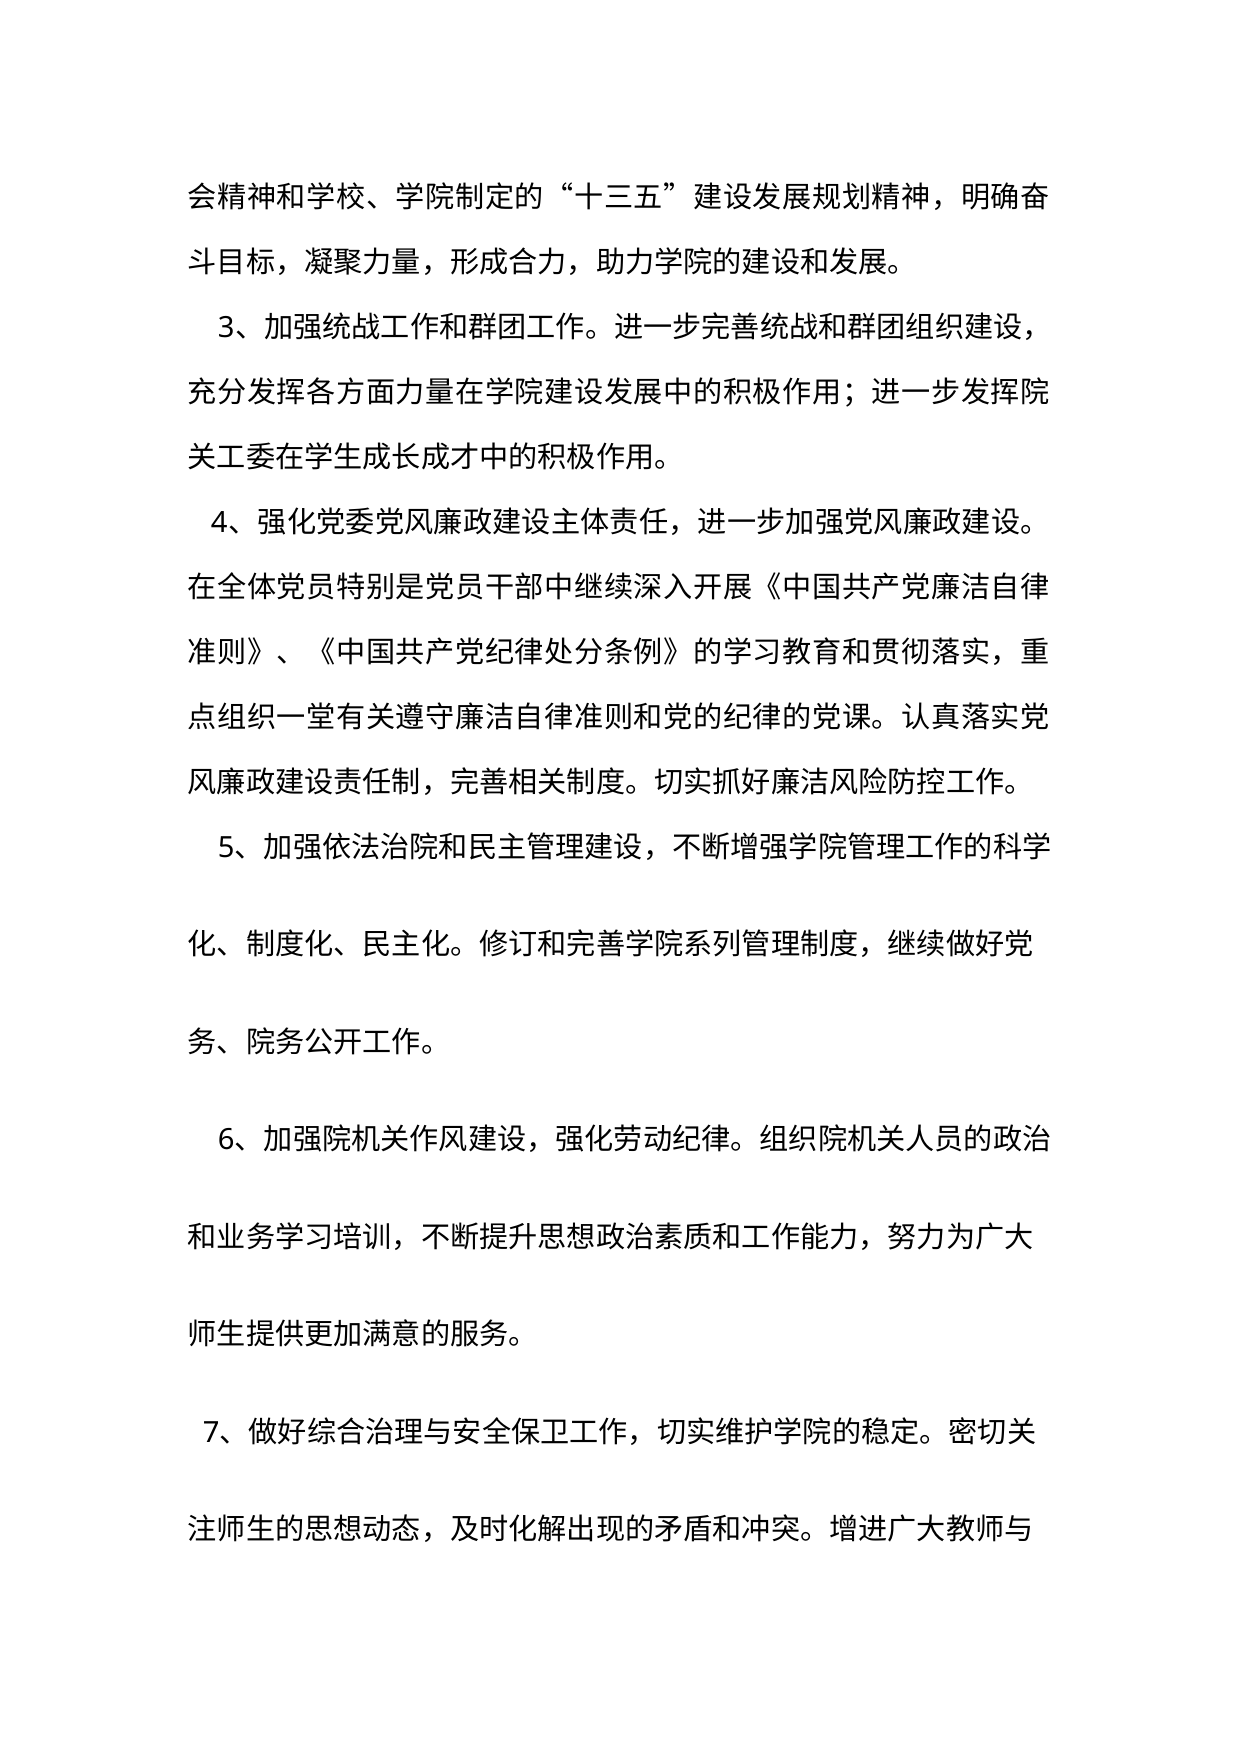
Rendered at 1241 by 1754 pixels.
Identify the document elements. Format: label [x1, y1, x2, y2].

text [187, 812, 1053, 1559]
text [187, 162, 1053, 812]
